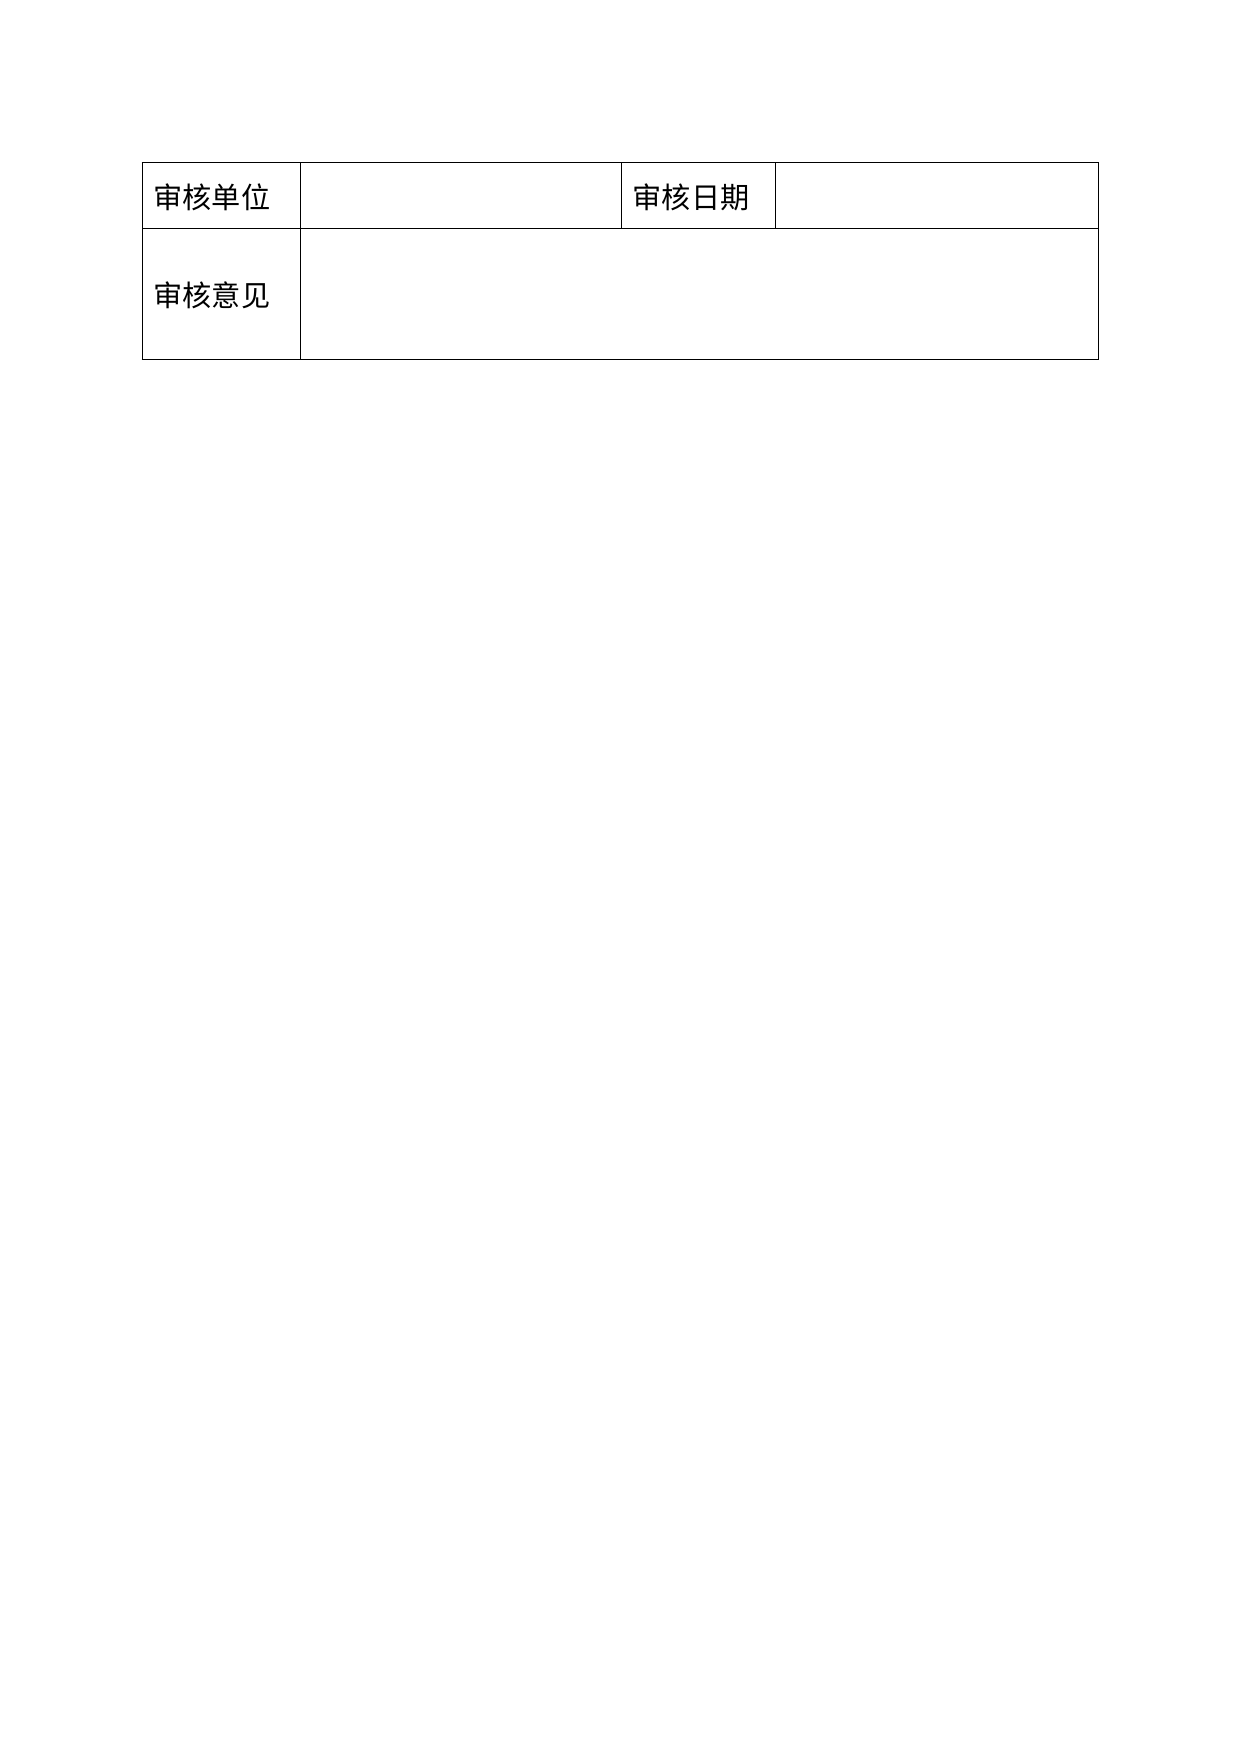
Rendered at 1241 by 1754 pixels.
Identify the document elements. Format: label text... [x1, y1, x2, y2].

table_cell [776, 163, 1098, 228]
table_cell [301, 163, 621, 228]
table_cell [301, 229, 1098, 359]
table_cell 审核单位 [143, 163, 300, 228]
table_cell 审核日期 [622, 163, 775, 228]
table_cell 审核意见 [143, 229, 300, 359]
